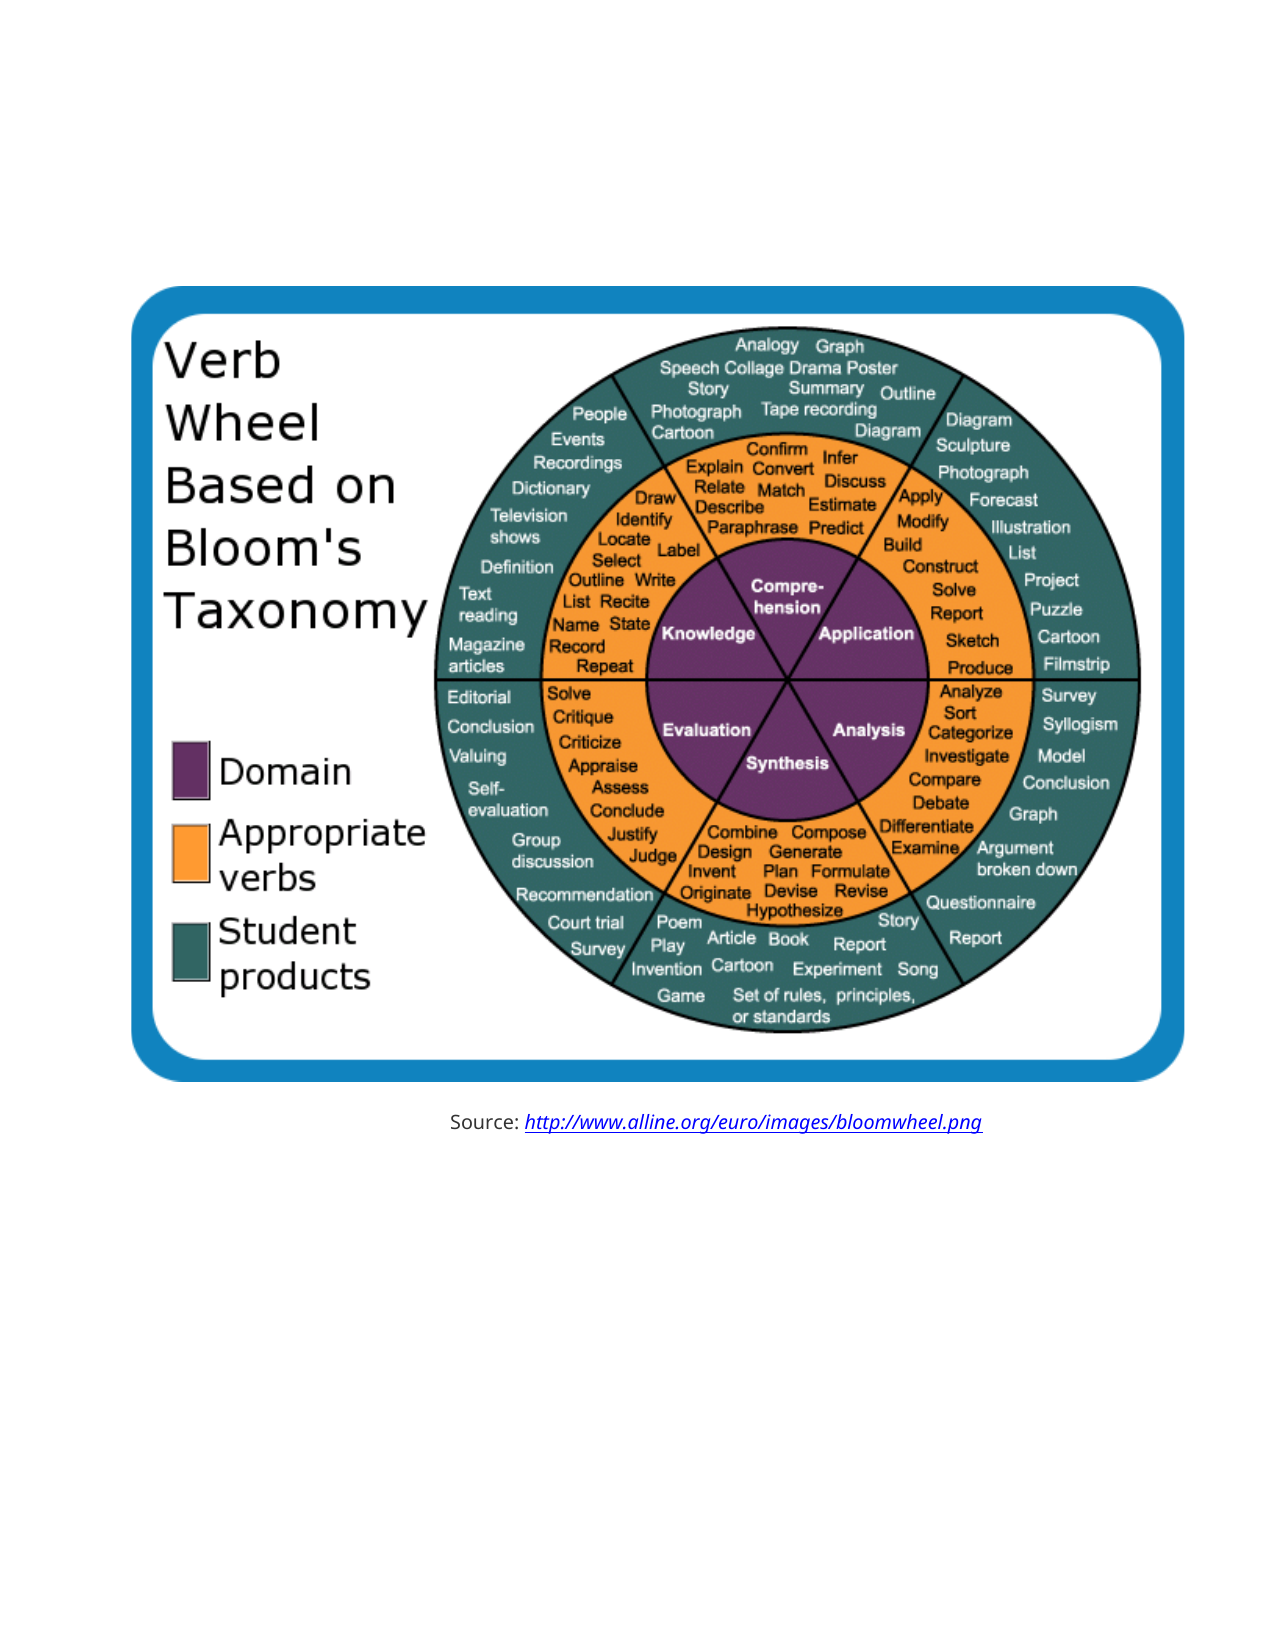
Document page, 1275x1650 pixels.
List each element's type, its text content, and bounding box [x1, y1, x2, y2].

picture [131, 286, 1185, 1082]
list Source: http://www.alline.org/euro/images/bloomwheel.png [450, 1108, 1172, 1136]
